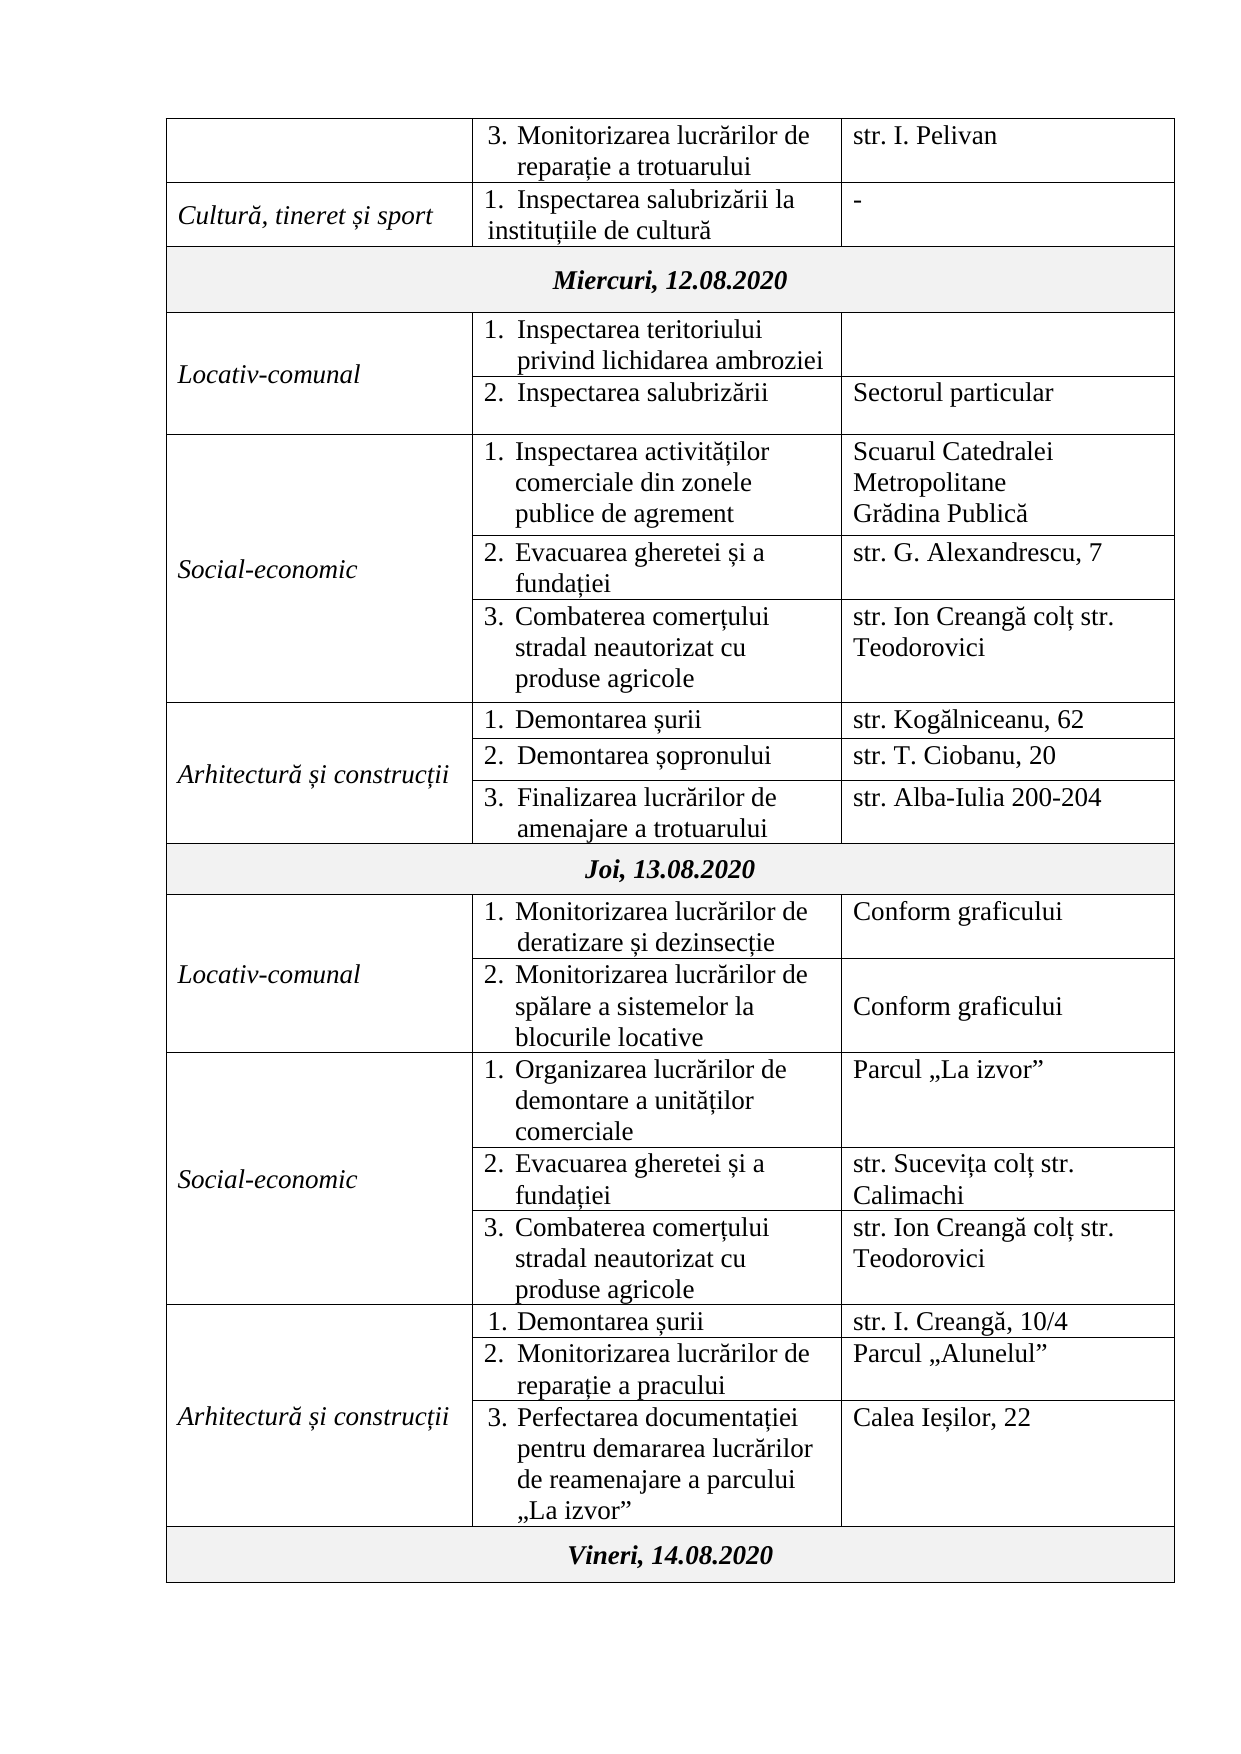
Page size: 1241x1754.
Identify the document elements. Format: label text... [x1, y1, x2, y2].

table_cell Demontarea șurii [473, 1305, 841, 1337]
table_cell str. I. Pelivan [842, 119, 1174, 182]
table_cell Evacuarea gheretei și a fundației [473, 1148, 841, 1210]
table_cell str. Alba-Iulia 200-204 [842, 781, 1174, 843]
table_cell str. Ion Creangă colț str. Teodorovici [842, 1211, 1174, 1304]
table_cell Social-economic [167, 1053, 472, 1304]
table_cell Demontarea șopronului [473, 739, 841, 780]
table_cell Scuarul Catedralei Metropolitane Grădina Publică [842, 435, 1174, 535]
table_cell Social-economic [167, 435, 472, 702]
table_cell str. Sucevița colț str. Calimachi [842, 1148, 1174, 1210]
table_cell Cultură, tineret și sport [167, 183, 472, 246]
table_cell [842, 313, 1174, 376]
table_cell str. Kogălniceanu, 62 [842, 703, 1174, 738]
table_cell Monitorizarea lucrărilor de deratizare și dezinsecție [473, 895, 841, 958]
table_cell Inspectarea activităților comerciale din zonele publice de agrement [473, 435, 841, 535]
table_cell Sectorul particular [842, 377, 1174, 433]
table_cell Locativ-comunal [167, 313, 472, 433]
table_cell Parcul „La izvor” [842, 1053, 1174, 1147]
table_cell Inspectarea teritoriului privind lichidarea ambroziei [473, 313, 841, 376]
table_cell Inspectarea salubrizării la instituțiile de cultură [473, 183, 841, 246]
table_cell str. G. Alexandrescu, 7 [842, 536, 1174, 599]
table_cell Monitorizarea lucrărilor de reparație a pracului [473, 1338, 841, 1400]
table_cell Demontarea șurii [473, 703, 841, 738]
table_cell - [842, 183, 1174, 246]
table_cell str. Ion Creangă colț str. Teodorovici [842, 600, 1174, 702]
table_cell Combaterea comerțului stradal neautorizat cu produse agricole [473, 1211, 841, 1304]
table_cell Joi, 13.08.2020 [167, 844, 1174, 894]
table_cell Miercuri, 12.08.2020 [167, 247, 1174, 312]
table_cell Arhitectură și construcții [167, 703, 472, 843]
table_cell Finalizarea lucrărilor de amenajare a trotuarului [473, 781, 841, 843]
table_cell Parcul „Alunelul” [842, 1338, 1174, 1400]
table_cell Combaterea comerțului stradal neautorizat cu produse agricole [473, 600, 841, 702]
table_cell Perfectarea documentației pentru demararea lucrărilor de reamenajare a parcului „La izvor” [473, 1401, 841, 1526]
table_cell Monitorizarea lucrărilor de spălare a sistemelor la blocurile locative [473, 959, 841, 1052]
table_cell Monitorizarea lucrărilor de reparație a trotuarului [473, 119, 841, 182]
table_cell Conform graficului [842, 895, 1174, 958]
table_cell Conform graficului [842, 959, 1174, 1052]
table_cell Arhitectură și construcții [167, 1305, 472, 1526]
table_cell Organizarea lucrărilor de demontare a unităților comerciale [473, 1053, 841, 1147]
table_cell Inspectarea salubrizării [473, 377, 841, 433]
table_cell Vineri, 14.08.2020 [167, 1527, 1174, 1582]
table_cell str. T. Ciobanu, 20 [842, 739, 1174, 780]
table_cell Evacuarea gheretei și a fundației [473, 536, 841, 599]
table_cell Locativ-comunal [167, 895, 472, 1052]
table_cell Calea Ieșilor, 22 [842, 1401, 1174, 1526]
table_cell str. I. Creangă, 10/4 [842, 1305, 1174, 1337]
